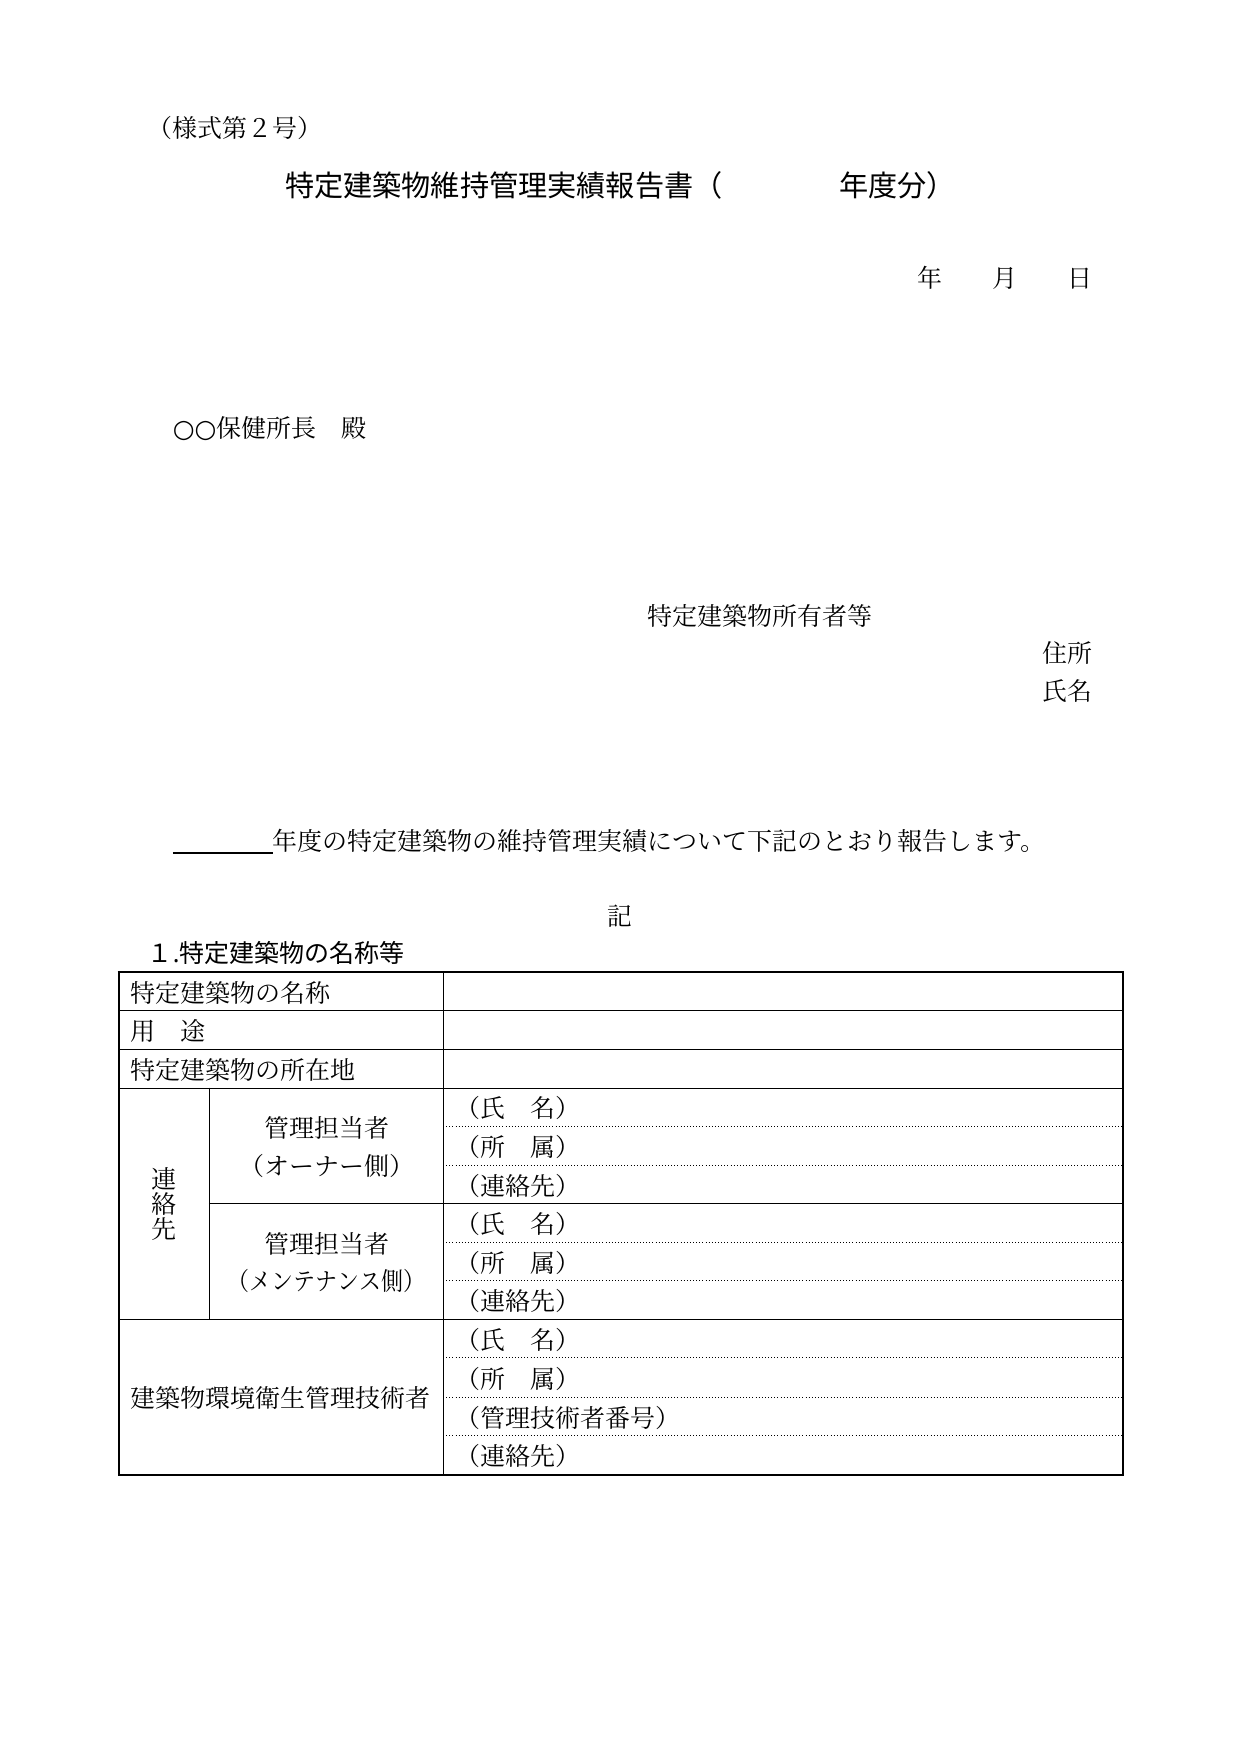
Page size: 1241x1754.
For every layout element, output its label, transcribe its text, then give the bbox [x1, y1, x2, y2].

table_cell （氏 名） [444, 1204, 1122, 1242]
subtitle 記 [148, 896, 1092, 933]
text 年 月 日 [148, 258, 1092, 296]
text 氏名 [148, 671, 1092, 708]
table_cell （所 属） [444, 1357, 1122, 1397]
table_cell （所 属） [444, 1242, 1122, 1280]
table_cell 管理担当者 （メンテナンス側） [210, 1204, 443, 1319]
text 特定建築物維持管理実績報告書（ 年度分） [148, 146, 1092, 221]
text ○○保健所長 殿 [148, 408, 1092, 446]
text １.特定建築物の名称等 [148, 933, 1092, 971]
table_cell 特定建築物の所在地 [120, 1050, 443, 1087]
table_cell （所 属） [444, 1126, 1122, 1164]
text 特定建築物所有者等 [148, 596, 992, 633]
text 年度の特定建築物の維持管理実績について下記のとおり報告します。 [148, 821, 1092, 858]
table_cell 建築物環境衛生管理技術者 [120, 1320, 443, 1474]
text （様式第２号） [148, 108, 1092, 146]
table_cell （氏 名） [444, 1320, 1122, 1357]
table_cell 用 途 [120, 1011, 443, 1049]
text 住所 [148, 633, 1092, 671]
table_cell （連絡先） [444, 1435, 1122, 1474]
table_cell （管理技術者番号） [444, 1397, 1122, 1435]
table_cell [444, 1011, 1122, 1049]
table_header [444, 973, 1122, 1010]
table_cell （連絡先） [444, 1165, 1122, 1203]
table_cell 管理担当者 （オーナー側） [210, 1089, 443, 1203]
table_cell [444, 1050, 1122, 1087]
table_cell （氏 名） [444, 1089, 1122, 1126]
table_cell 連絡先 [120, 1089, 209, 1319]
table_header 特定建築物の名称 [120, 973, 443, 1010]
table_cell （連絡先） [444, 1280, 1122, 1319]
